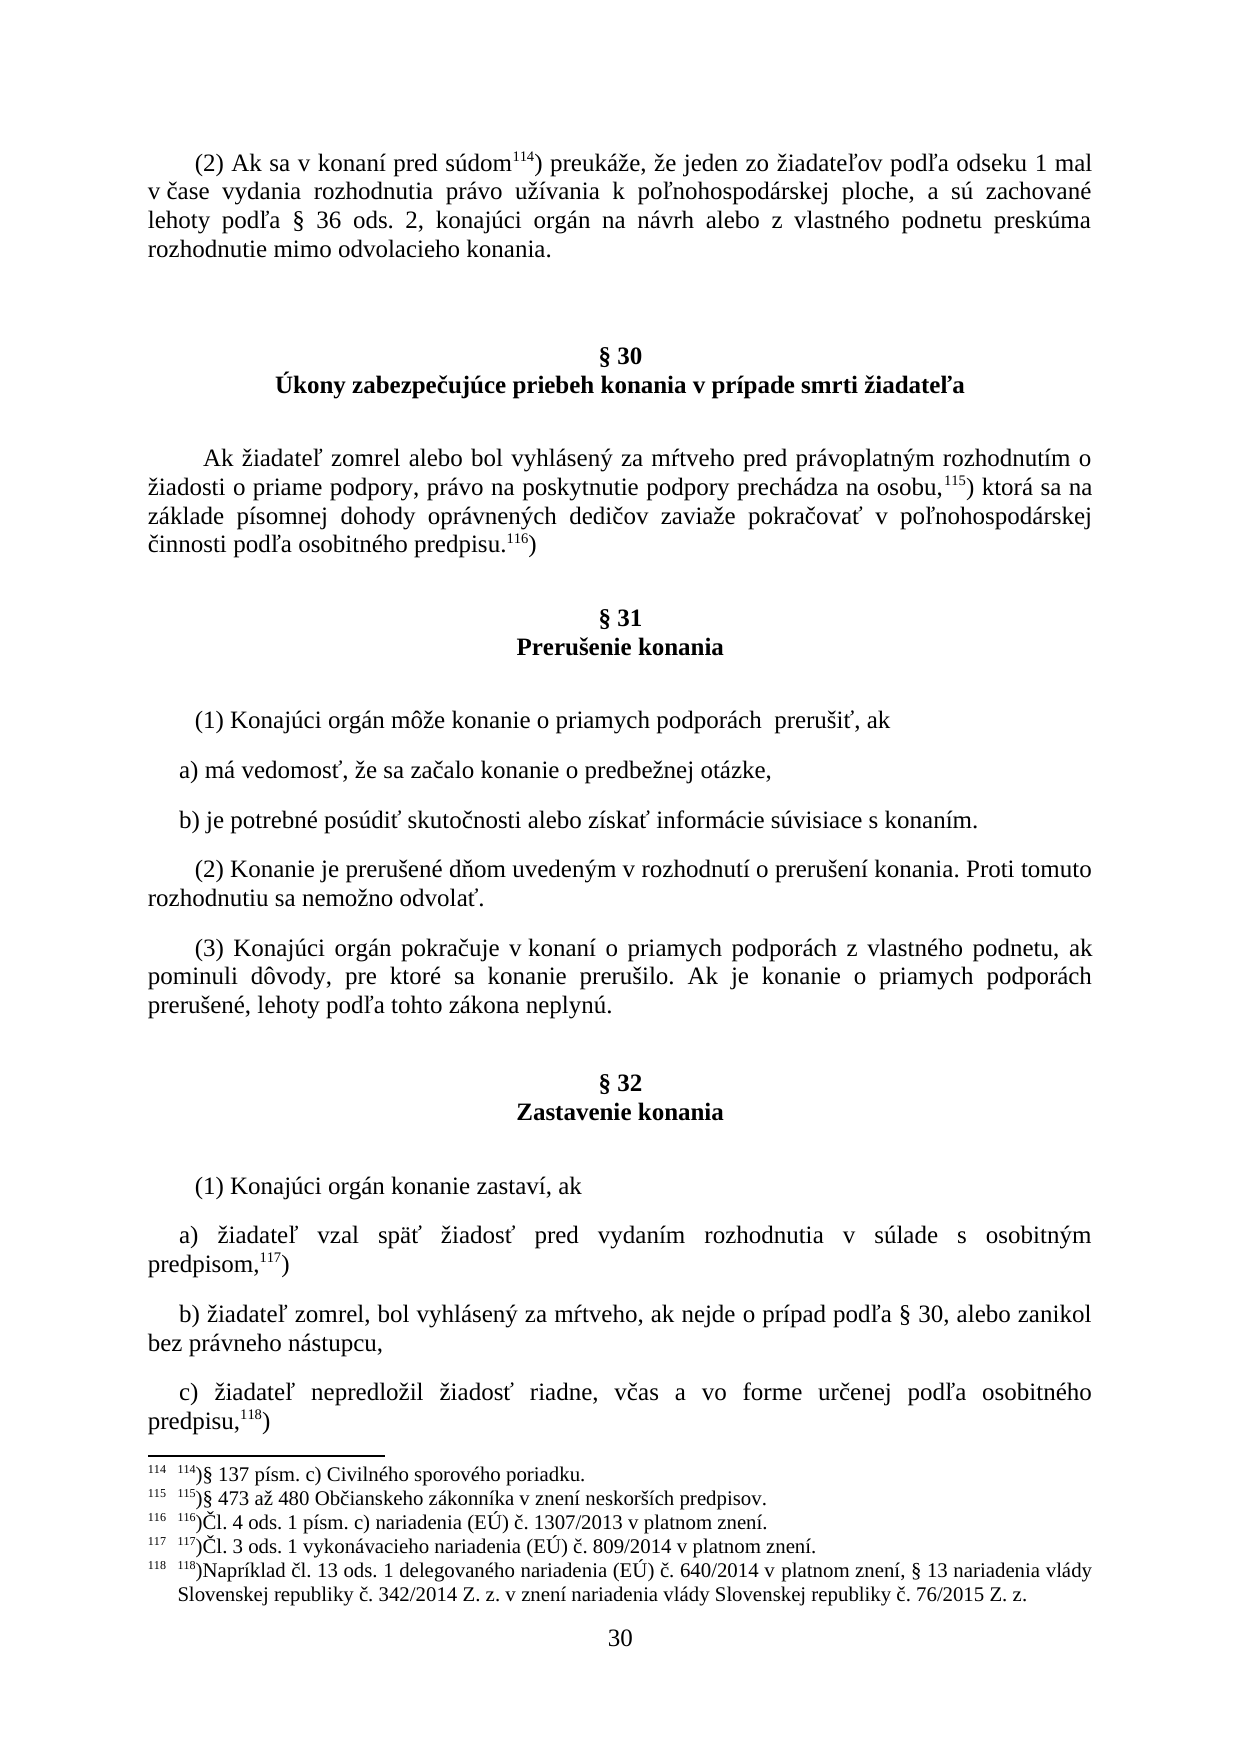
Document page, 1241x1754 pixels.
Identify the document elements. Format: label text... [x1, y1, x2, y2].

text Úkony zabezpečujúce priebeh konania v prípade smrti žiadateľa [148, 370, 1093, 398]
text a) žiadateľ vzal späť žiadosť pred vydaním rozhodnutia v súlade s osobitným predpisom,) [148, 1221, 1093, 1278]
text Zastavenie konania [148, 1097, 1093, 1126]
text Prerušenie konania [148, 632, 1093, 661]
text (1) Konajúci orgán konanie zastaví, ak [148, 1171, 1093, 1200]
text a) má vedomosť, že sa začalo konanie o predbežnej otázke, [148, 755, 1093, 784]
text b) je potrebné posúdiť skutočnosti alebo získať informácie súvisiace s konaním. [148, 805, 1093, 833]
text (2) Ak sa v konaní pred súdom) preukáže, že jeden zo žiadateľov podľa odseku 1 mal v čase vydania rozhodnutia právo užívania k poľnohospodárskej ploche, a sú zachované lehoty podľa § 36 ods. 2, konajúci orgán na návrh alebo z vlastného podnetu preskúma rozhodnutie mimo odvolacieho konania. [148, 148, 1093, 263]
text (3) Konajúci orgán pokračuje v konaní o priamych podporách z vlastného podnetu, ak pominuli dôvody, pre ktoré sa konanie prerušilo. Ak je konanie o priamych podporách prerušené, lehoty podľa tohto zákona neplynú. [148, 933, 1093, 1019]
text § 30 [148, 341, 1093, 370]
text § 32 [148, 1068, 1093, 1097]
text Ak žiadateľ zomrel alebo bol vyhlásený za mŕtveho pred právoplatným rozhodnutím o žiadosti o priame podpory, právo na poskytnutie podpory prechádza na osobu,) ktorá sa na základe písomnej dohody oprávnených dedičov zaviaže pokračovať v poľnohospodárskej činnosti podľa osobitného predpisu.) [148, 443, 1093, 558]
text (2) Konanie je prerušené dňom uvedeným v rozhodnutí o prerušení konania. Proti tomuto rozhodnutiu sa nemožno odvolať. [148, 854, 1093, 912]
text c) žiadateľ nepredložil žiadosť riadne, včas a vo forme určenej podľa osobitného predpisu,) [148, 1377, 1093, 1435]
text § 31 [148, 603, 1093, 632]
text b) žiadateľ zomrel, bol vyhlásený za mŕtveho, ak nejde o prípad podľa § 30, alebo zanikol bez právneho nástupcu, [148, 1299, 1093, 1356]
text (1) Konajúci orgán môže konanie o priamych podporách prerušiť, ak [148, 706, 1093, 734]
